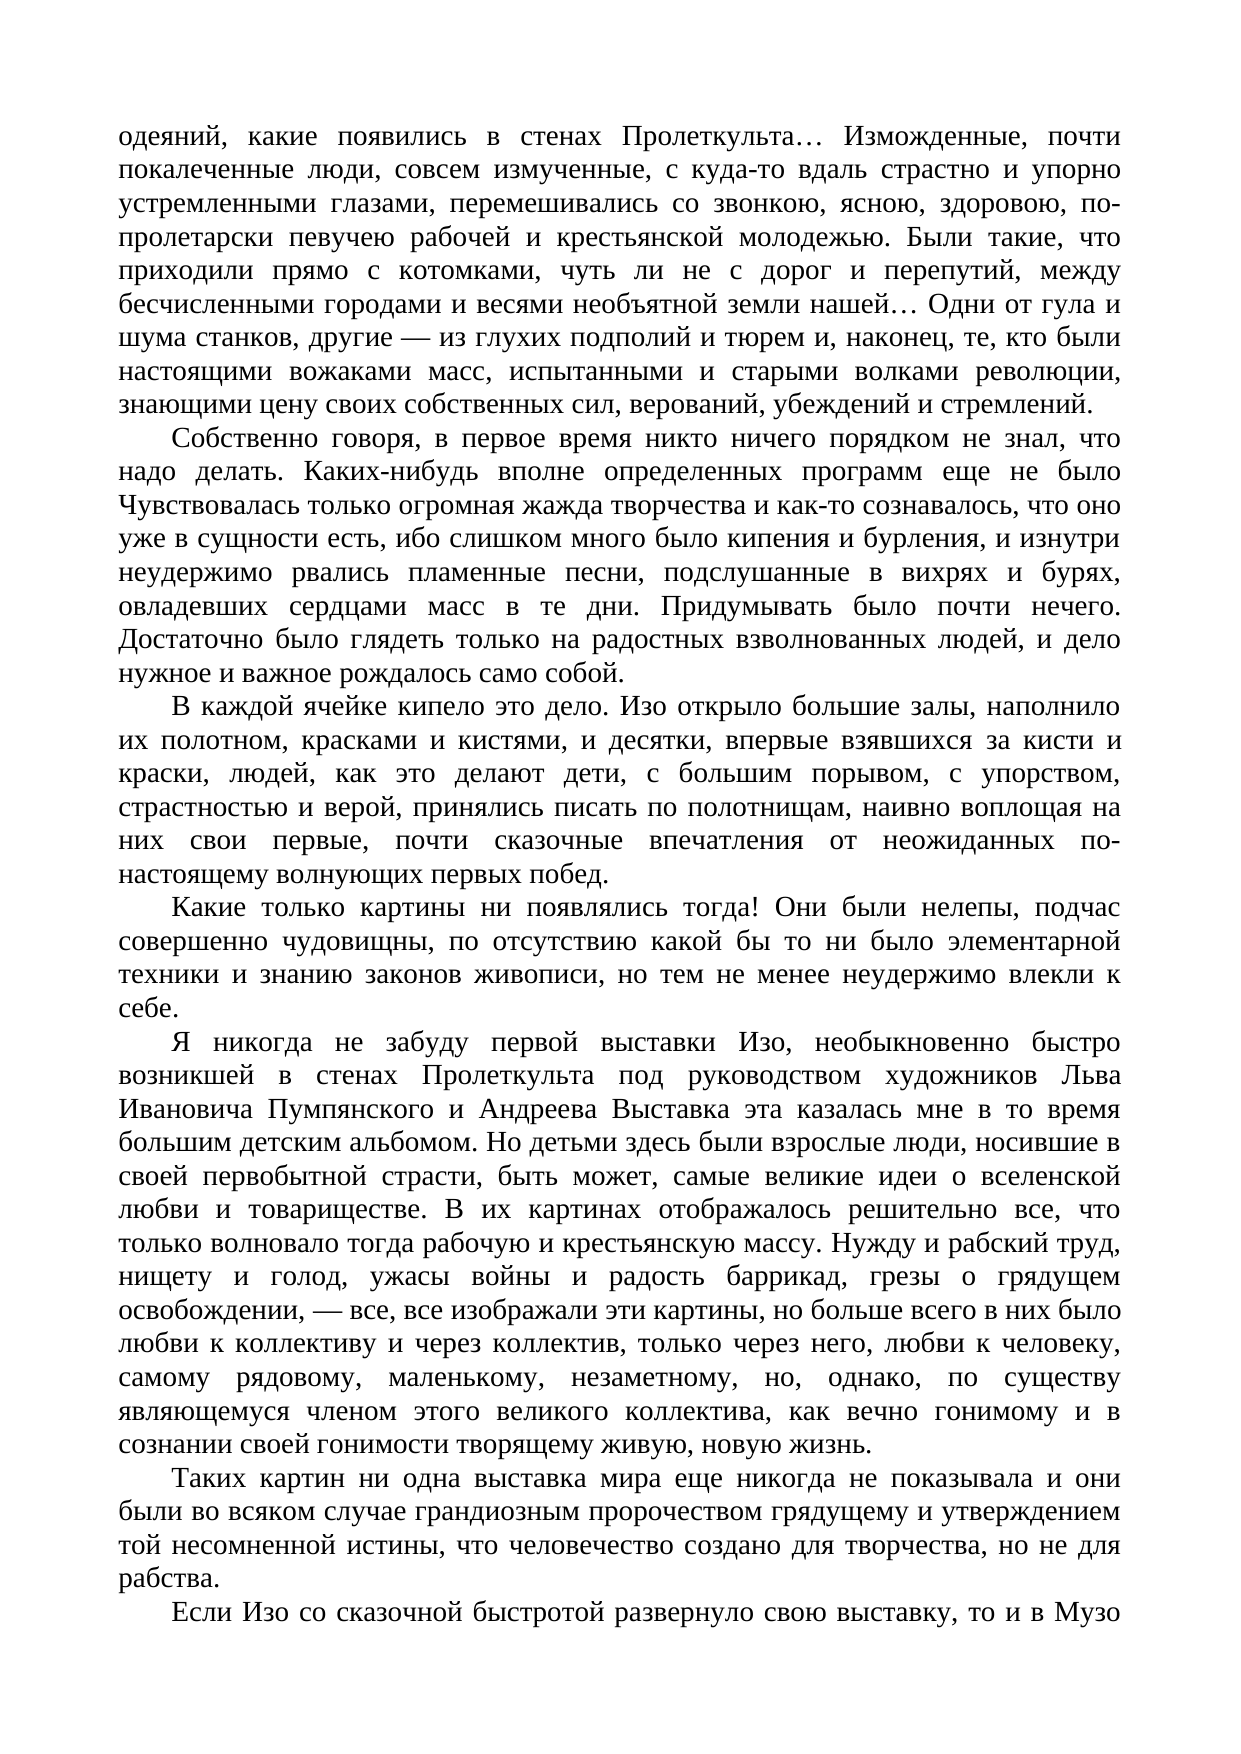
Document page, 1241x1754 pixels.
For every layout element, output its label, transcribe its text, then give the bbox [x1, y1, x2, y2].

text Я никогда не забуду первой выставки Изо, необыкновенно быстро возникшей в стенах Пролеткульта под руководством художников Льва Ивановича Пумпянского и Андреева Выставка эта казалась мне в то время большим детским альбомом. Но детьми здесь были взрослые люди, носившие в своей первобытной страсти, быть может, самые великие идеи о вселенской любви и товариществе. В их картинах отображалось решительно все, что только волновало тогда рабочую и крестьянскую массу. Нужду и рабский труд, нищету и голод, ужасы войны и радость баррикад, грезы о грядущем освобождении, — все, все изображали эти картины, но больше всего в них было любви к коллективу и через коллектив, только через него, любви к человеку, самому рядовому, маленькому, незаметному, но, однако, по существу являющемуся членом этого великого коллектива, как вечно гонимому и в сознании своей гонимости творящему живую, новую жизнь. [118, 1024, 1122, 1460]
text Собственно говоря, в первое время никто ничего порядком не знал, что надо делать. Каких-нибудь вполне определенных программ еще не было Чувствовалась только огромная жажда творчества и как-то сознавалось, что оно уже в сущности есть, ибо слишком много было кипения и бурления, и изнутри неудержимо рвались пламенные песни, подслушанные в вихрях и бурях, овладевших сердцами масс в те дни. Придумывать было почти нечего. Достаточно было глядеть только на радостных взволнованных людей, и дело нужное и важное рождалось само собой. [118, 420, 1122, 688]
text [118, 1594, 1122, 1627]
text И вот во всех шести этажах огромного здания закипела могучая жизнь. Рабочая и крестьянская молодежь валом повалила сюда. Ее встречали с распростертыми объятиями. Никакой официальности. Никаких особенных требований. Каждый приходящий казался действительно родным, близким и до конца дорогим человеком. Радость овладела всеми. Чем страннее и курьезнее был какой-нибудь парень, тем милее и теплее принимался он. Кто только ни приходил тогда на наш огонек: дети, девушки, юноши с баррикад, бородачи в зипунах и лаптях из деревень, неведомые никому поэты, царапавшие до этих дней каракулями стихи {315} в подвалах, или под крышами каменных домов, или, просто за рабочим станком, или плугом. Я никогда дотоле не видел таких лиц и одеяний, какие появились в стенах Пролеткульта… Изможденные, почти покалеченные люди, совсем измученные, с куда-то вдаль страстно и упорно устремленными глазами, перемешивались со звонкою, ясною, здоровою, по-пролетарски певучею рабочей и крестьянской молодежью. Были такие, что приходили прямо с котомками, чуть ли не с дорог и перепутий, между бесчисленными городами и весями необъятной земли нашей… Одни от гула и шума станков, другие — из глухих подполий и тюрем и, наконец, те, кто были настоящими вожаками масс, испытанными и старыми волками революции, знающими цену своих собственных сил, верований, убеждений и стремлений. [118, 118, 1122, 420]
text {317} Таких картин ни одна выставка мира еще никогда не показывала и они были во всяком случае грандиозным пророчеством грядущему и утверждением той несомненной истины, что человечество создано для творчества, но не для рабства. [118, 1460, 1122, 1594]
text В каждой ячейке кипело это дело. Изо открыло большие залы, наполнило их полотном, красками и кистями, и десятки, впервые взявшихся {316} за кисти и краски, людей, как это делают дети, с большим порывом, с упорством, страстностью и верой, принялись писать по полотнищам, наивно воплощая на них свои первые, почти сказочные впечатления от неожиданных по-настоящему волнующих первых побед. [118, 688, 1122, 889]
text Какие только картины ни появлялись тогда! Они были нелепы, подчас совершенно чудовищны, по отсутствию какой бы то ни было элементарной техники и знанию законов живописи, но тем не менее неудержимо влекли к себе. [118, 889, 1122, 1024]
